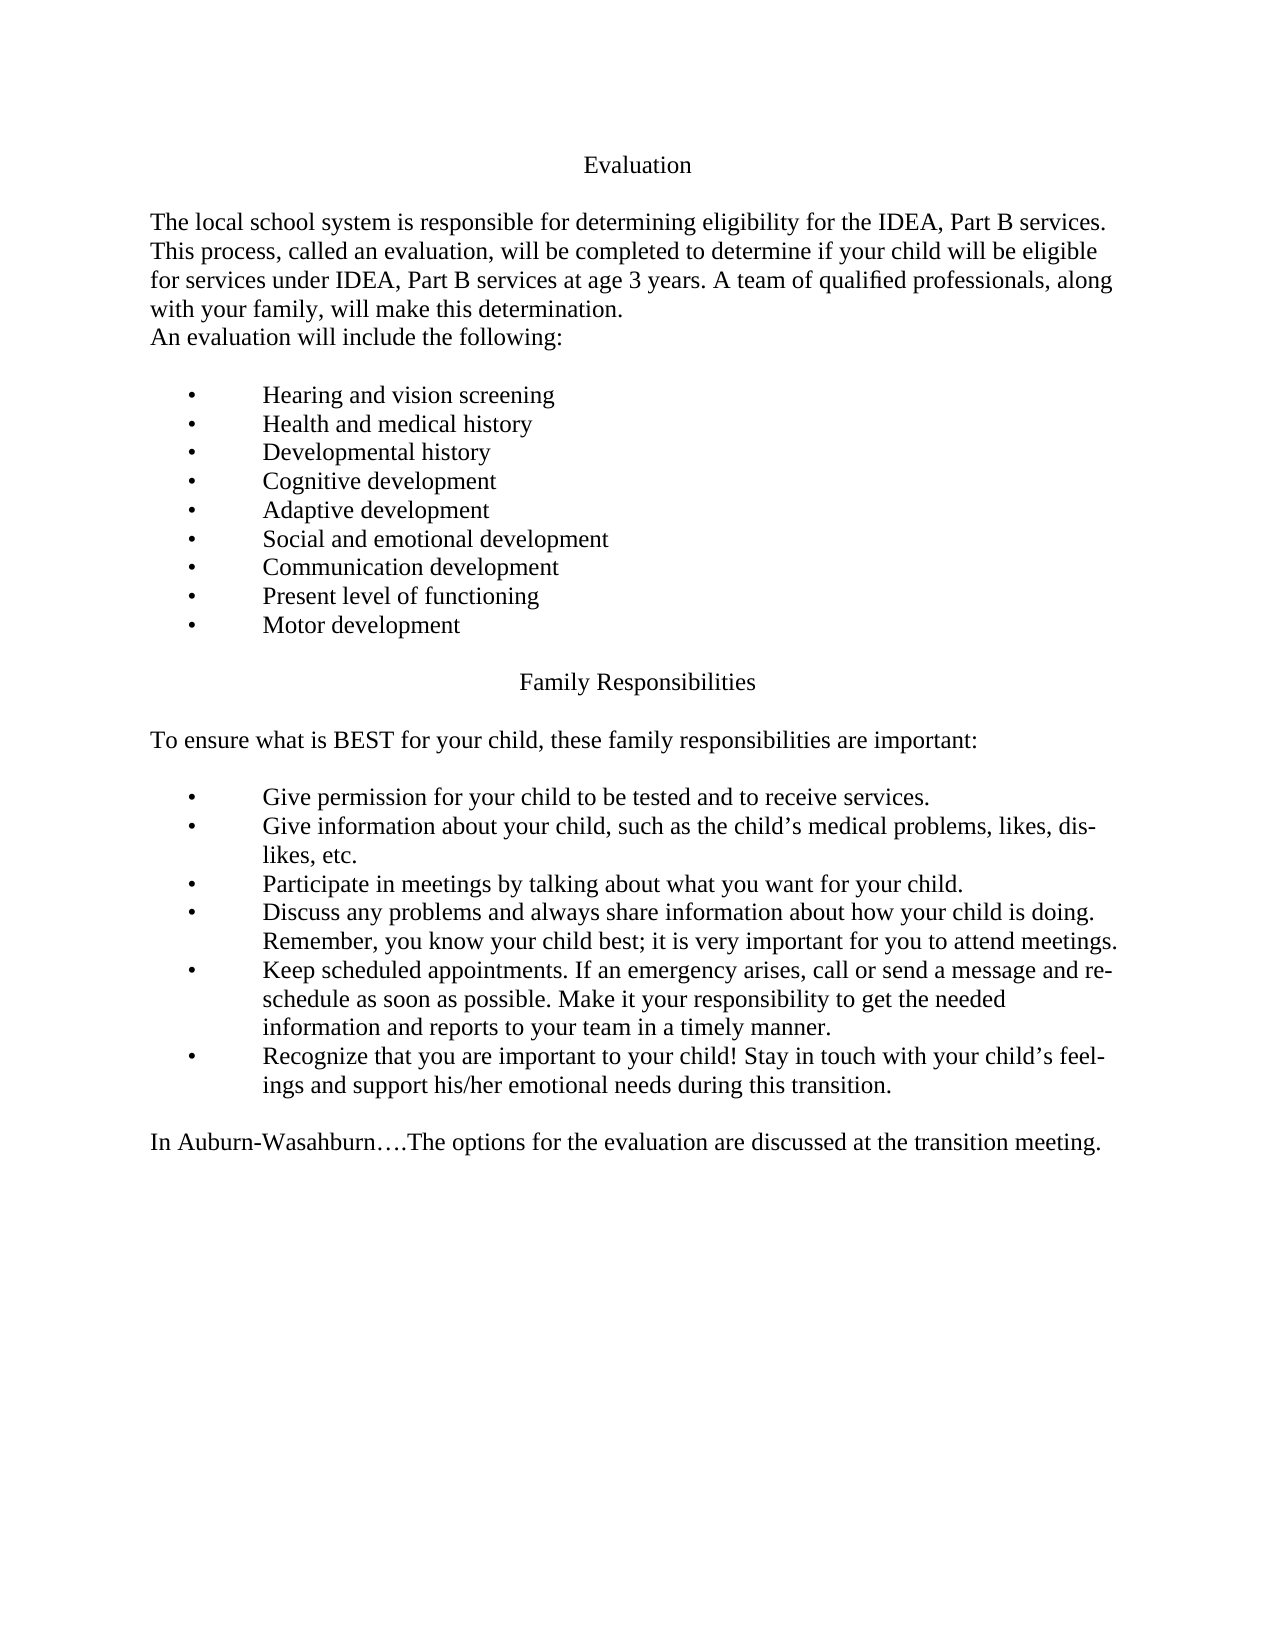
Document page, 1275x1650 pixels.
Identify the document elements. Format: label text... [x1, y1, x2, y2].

list Give permission for your child to be tested and to receive services. [187, 782, 1125, 811]
list Discuss any problems and always share information about how your child is doing. Remember, you know your child best; it is very important for you to attend meetings. [187, 897, 1125, 955]
list Keep scheduled appointments. If an emergency arises, call or send a message and re-schedule as soon as possible. Make it your responsibility to get the needed information and reports to your team in a timely manner. [187, 955, 1125, 1041]
text To ensure what is BEST for your child, these family responsibilities are important: [150, 725, 1125, 754]
list Hearing and vision screening [187, 380, 1125, 409]
text The local school system is responsible for determining eligibility for the IDEA, Part B services. This process, called an evaluation, will be completed to determine if your child will be eligible for services under IDEA, Part B services at age 3 years. A team of qualiﬁed professionals, along with your family, will make this determination. [150, 207, 1125, 322]
list Social and emotional development [187, 524, 1125, 552]
list Cognitive development [187, 466, 1125, 495]
list Participate in meetings by talking about what you want for your child. [187, 869, 1125, 897]
text An evaluation will include the following: [150, 322, 1125, 351]
text Evaluation [150, 150, 1125, 179]
list Recognize that you are important to your child! Stay in touch with your child’s feel-ings and support his/her emotional needs during this transition. [187, 1041, 1125, 1099]
text In Auburn-Wasahburn….The options for the evaluation are discussed at the transition meeting. [150, 1127, 1125, 1156]
list Adaptive development [187, 495, 1125, 524]
list Health and medical history [187, 409, 1125, 437]
list Communication development [187, 552, 1125, 581]
list Give information about your child, such as the child’s medical problems, likes, dis-likes, etc. [187, 811, 1125, 869]
list Motor development [187, 610, 1125, 639]
list Present level of functioning [187, 581, 1125, 610]
text Family Responsibilities [150, 667, 1125, 696]
list Developmental history [187, 437, 1125, 466]
